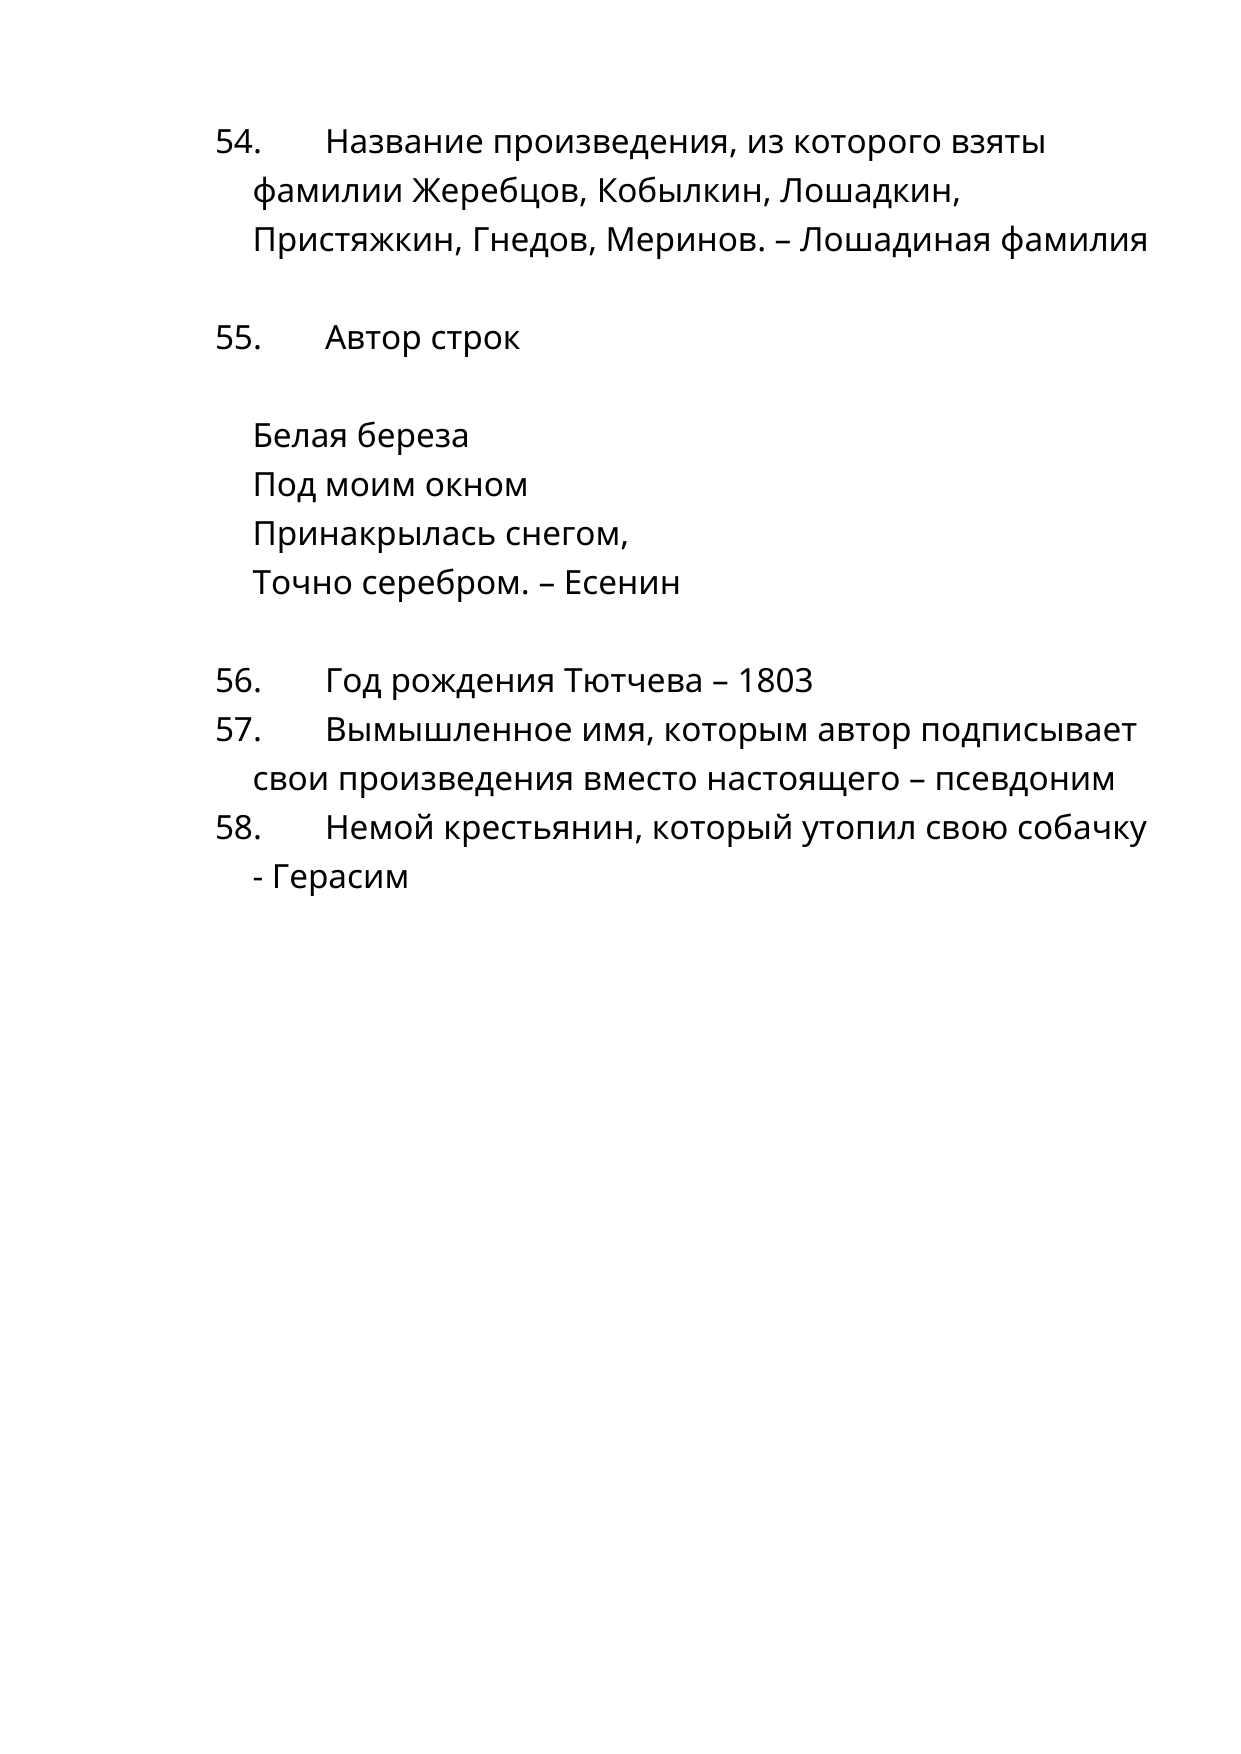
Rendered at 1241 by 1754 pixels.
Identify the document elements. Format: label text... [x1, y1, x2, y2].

list Немой крестьянин, который утопил свою собачку - Герасим [215, 803, 1152, 898]
list Белая береза [252, 412, 1152, 457]
list Название произведения, из которого взяты фамилии Жеребцов, Кобылкин, Лошадкин, Пристяжкин, Гнедов, Меринов. – Лошадиная фамилия [215, 118, 1152, 261]
list Вымышленное имя, которым автор подписывает свои произведения вместо настоящего – псевдоним [215, 706, 1152, 800]
list Точно серебром. – Есенин [252, 559, 1152, 604]
list Автор строк [215, 314, 1152, 359]
list Принакрылась снегом, [252, 510, 1152, 555]
list Год рождения Тютчева – 1803 [215, 657, 1152, 702]
list Под моим окном [252, 461, 1152, 506]
